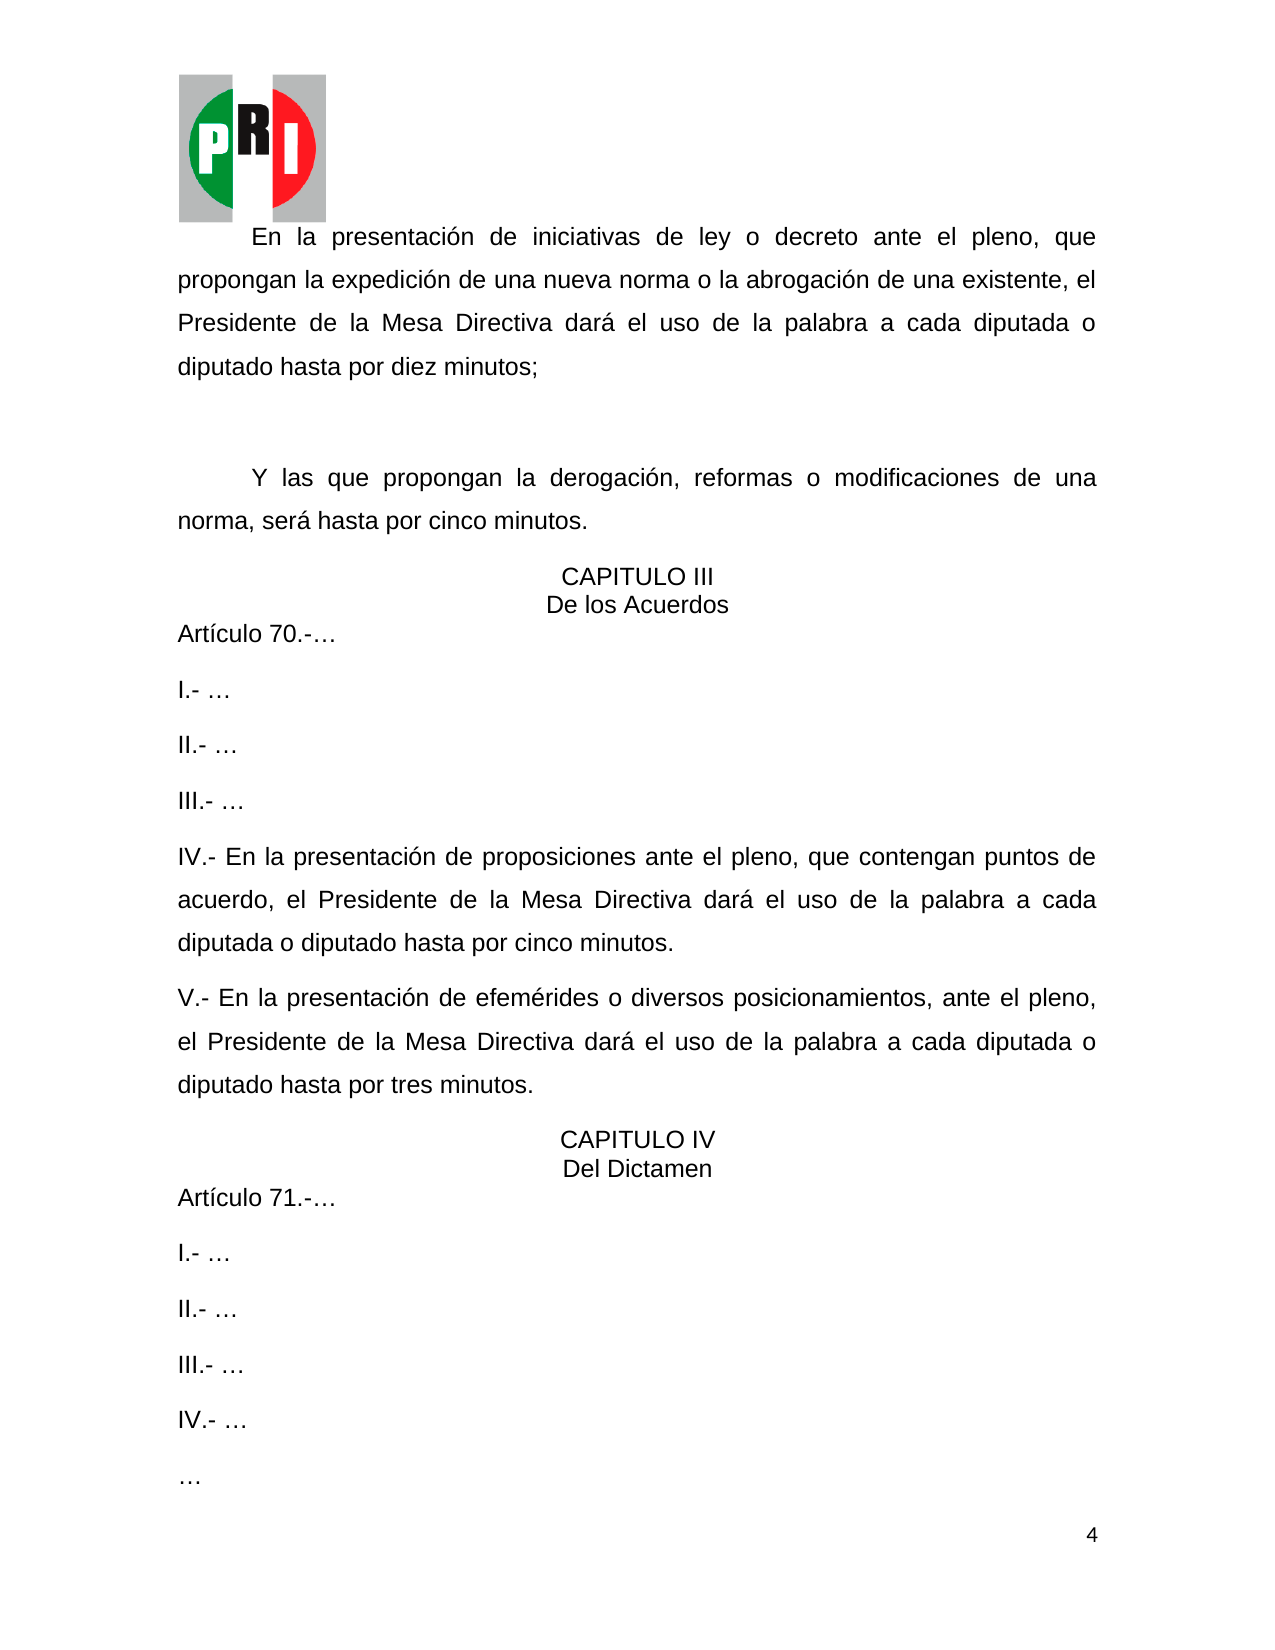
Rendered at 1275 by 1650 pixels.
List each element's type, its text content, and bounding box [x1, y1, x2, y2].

text En la presentación de iniciativas de ley o decreto ante el pleno, que propongan la expedición de una nueva norma o la abrogación de una existente, el Presidente de la Mesa Directiva dará el uso de la palabra a cada diputada o diputado hasta por diez minutos; [177, 222, 1098, 380]
text Artículo 71.-… [177, 1183, 1098, 1212]
text I.- … [177, 1238, 1098, 1267]
text CAPITULO III [177, 562, 1098, 590]
text IV.- … [177, 1405, 1098, 1434]
text II.- … [177, 1294, 1098, 1323]
text … [177, 1461, 1098, 1490]
text III.- … [177, 786, 1098, 815]
text Artículo 70.-… [177, 619, 1098, 648]
text III.- … [177, 1350, 1098, 1378]
text Y las que propongan la derogación, reformas o modificaciones de una norma, será hasta por cinco minutos. [177, 463, 1098, 535]
picture [177, 73, 327, 223]
text IV.- En la presentación de proposiciones ante el pleno, que contengan puntos de acuerdo, el Presidente de la Mesa Directiva dará el uso de la palabra a cada diputada o diputado hasta por cinco minutos. [177, 842, 1098, 957]
text De los Acuerdos [177, 590, 1098, 619]
text V.- En la presentación de efemérides o diversos posicionamientos, ante el pleno, el Presidente de la Mesa Directiva dará el uso de la palabra a cada diputada o diputado hasta por tres minutos. [177, 983, 1098, 1098]
text CAPITULO IV [177, 1125, 1098, 1154]
text I.- … [177, 675, 1098, 703]
text II.- … [177, 730, 1098, 759]
text Del Dictamen [177, 1154, 1098, 1183]
